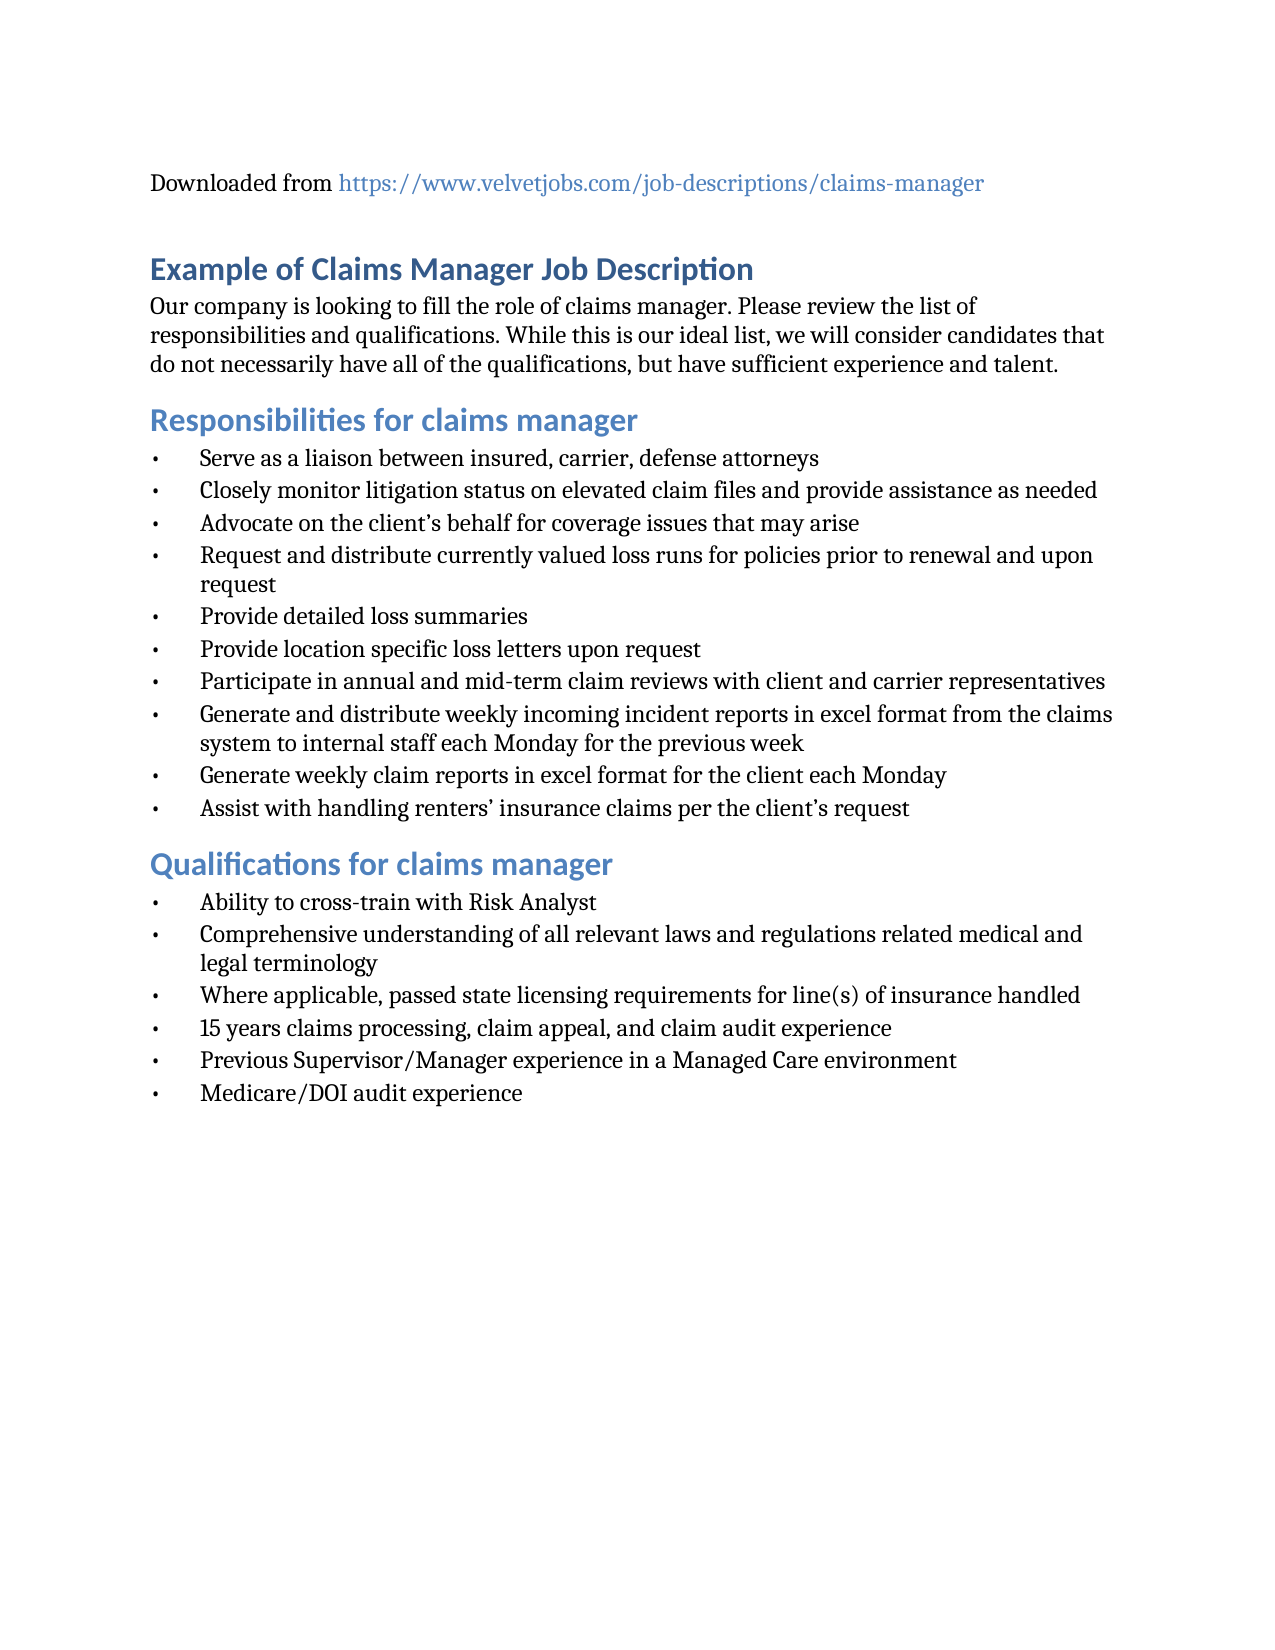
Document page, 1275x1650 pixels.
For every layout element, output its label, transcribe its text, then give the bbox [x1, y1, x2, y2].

list Comprehensive understanding of all relevant laws and regulations related medical and legal terminology [150, 920, 1125, 978]
list Medicare/DOI audit experience [150, 1079, 1125, 1108]
list Assist with handling renters’ insurance claims per the client’s request [150, 793, 1125, 822]
text Downloaded from https://www.velvetjobs.com/job-descriptions/claims-manager [150, 169, 1125, 197]
list Provide location specific loss letters upon request [150, 635, 1125, 663]
list Previous Supervisor/Manager experience in a Managed Care environment [150, 1046, 1125, 1075]
list Closely monitor litigation status on elevated claim files and provide assistance as needed [150, 476, 1125, 505]
subtitle Example of Claims Manager Job Description [150, 247, 1125, 288]
list Advocate on the client’s behalf for coverage issues that may arise [150, 508, 1125, 537]
list Provide detailed loss summaries [150, 602, 1125, 631]
list Where applicable, passed state licensing requirements for line(s) of insurance handled [150, 981, 1125, 1010]
text Our company is looking to fill the role of claims manager. Please review the list of responsibilities and qualifications. While this is our ideal list, we will consider candidates that do not necessarily have all of the qualifications, but have sufficient experience and talent. [150, 292, 1125, 378]
list Generate weekly claim reports in excel format for the client each Monday [150, 761, 1125, 790]
subtitle Responsibilities for claims manager [150, 399, 1125, 440]
list Participate in annual and mid-term claim reviews with client and carrier representatives [150, 667, 1125, 696]
list Ability to cross-train with Risk Analyst [150, 888, 1125, 916]
subtitle Qualifications for claims manager [150, 843, 1125, 884]
list 15 years claims processing, claim appeal, and claim audit experience [150, 1014, 1125, 1043]
list Serve as a liaison between insured, carrier, defense attorneys [150, 443, 1125, 472]
list Request and distribute currently valued loss runs for policies prior to renewal and upon request [150, 541, 1125, 598]
list Generate and distribute weekly incoming incident reports in excel format from the claims system to internal staff each Monday for the previous week [150, 700, 1125, 757]
